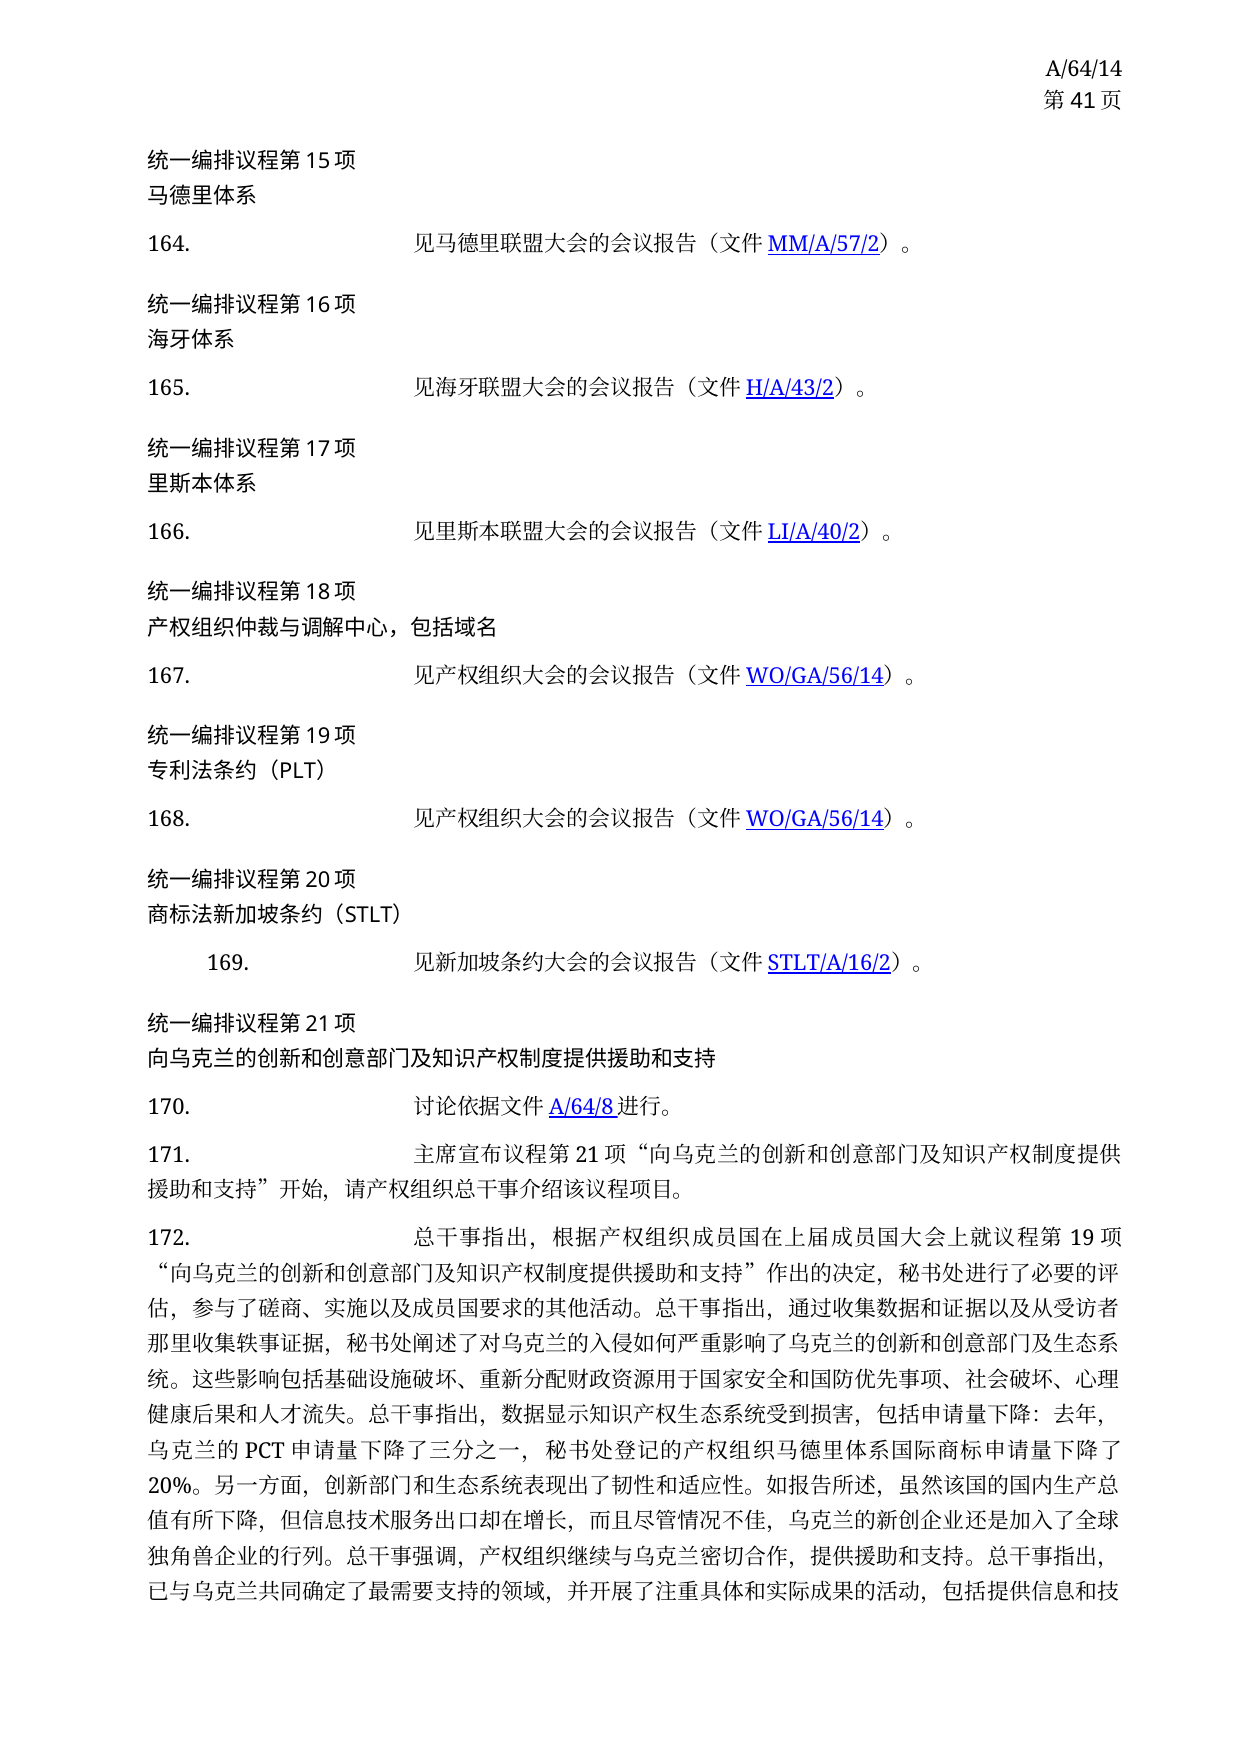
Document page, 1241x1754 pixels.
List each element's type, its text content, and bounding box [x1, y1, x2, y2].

list 见产权组织大会的会议报告（文件WO/GA/56/14）。 [148, 798, 1122, 833]
text 向乌克兰的创新和创意部门及知识产权制度提供援助和支持 [148, 1037, 1122, 1073]
text 统一编排议程第15项 [148, 139, 1122, 175]
list 见马德里联盟大会的会议报告（文件MM/A/57/2）。 [148, 223, 1122, 258]
text 统一编排议程第21项 [148, 1002, 1122, 1037]
list 主席宣布议程第21项“向乌克兰的创新和创意部门及知识产权制度提供援助和支持”开始，请产权组织总干事介绍该议程项目。 [148, 1133, 1122, 1204]
text 产权组织仲裁与调解中心，包括域名 [148, 606, 1122, 641]
list 讨论依据文件A/64/8进行。 [148, 1085, 1122, 1121]
text 统一编排议程第18项 [148, 571, 1122, 606]
list 见新加坡条约大会的会议报告（文件STLT/A/16/2）。 [207, 941, 1122, 977]
list 见海牙联盟大会的会议报告（文件H/A/43/2）。 [148, 366, 1122, 402]
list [148, 1216, 1122, 1606]
list 见里斯本联盟大会的会议报告（文件LI/A/40/2）。 [148, 510, 1122, 546]
text 专利法条约（PLT） [148, 750, 1122, 785]
text 统一编排议程第17项 [148, 427, 1122, 462]
text 统一编排议程第19项 [148, 714, 1122, 750]
text 统一编排议程第20项 [148, 858, 1122, 893]
text 商标法新加坡条约（STLT） [148, 893, 1122, 929]
text 统一编排议程第16项 [148, 283, 1122, 318]
list 见产权组织大会的会议报告（文件WO/GA/56/14）。 [148, 654, 1122, 689]
text 海牙体系 [148, 318, 1122, 354]
text 马德里体系 [148, 175, 1122, 210]
text 里斯本体系 [148, 462, 1122, 498]
